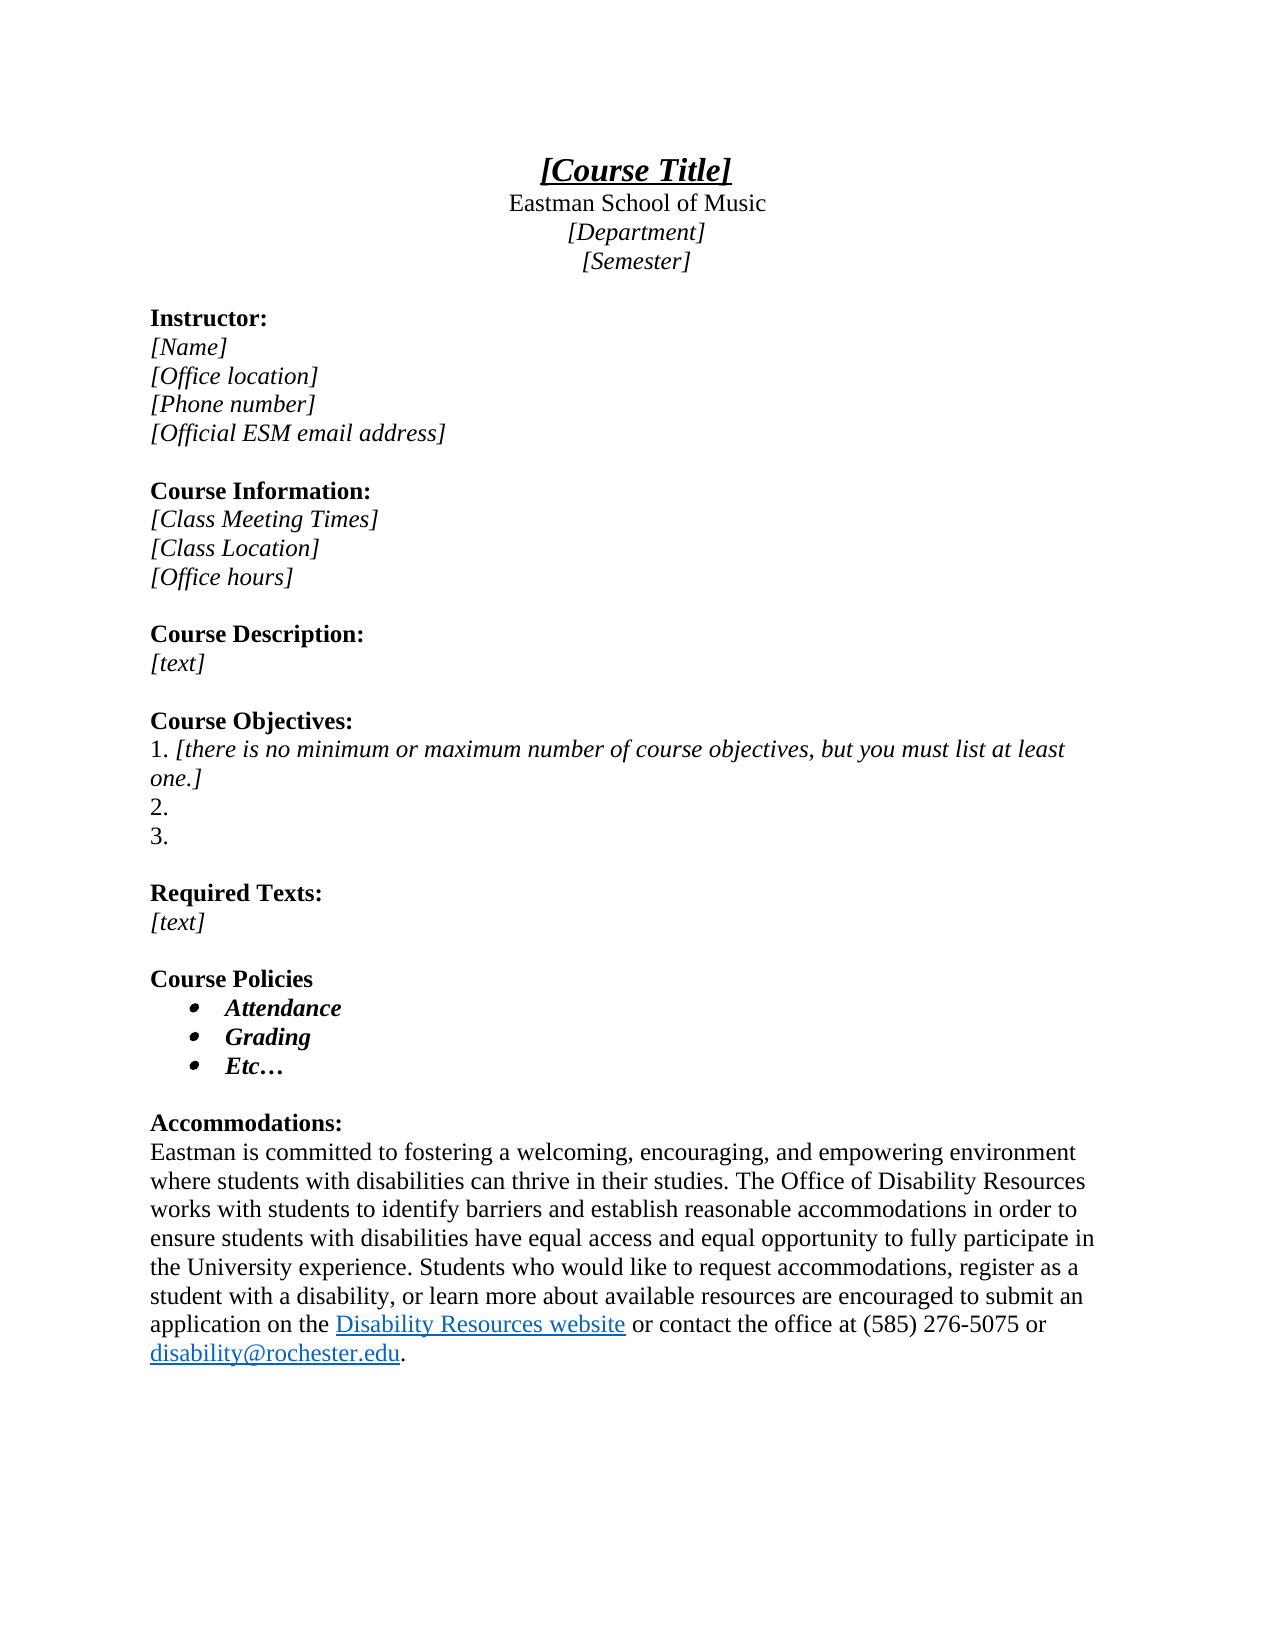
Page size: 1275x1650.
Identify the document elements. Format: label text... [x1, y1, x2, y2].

text 3. [150, 821, 1125, 849]
text [Name] [150, 332, 1125, 361]
text [Official ESM email address] [150, 418, 1125, 447]
text [Office hours] [150, 562, 1125, 591]
list Etc… [187, 1051, 1125, 1079]
text 2. [150, 792, 1125, 821]
text Accommodations: [150, 1108, 1125, 1137]
text Instructor: [150, 303, 1125, 332]
text Required Texts: [150, 878, 1125, 907]
text Eastman School of Music [150, 188, 1125, 217]
text Course Description: [150, 619, 1125, 648]
list Attendance [187, 993, 1125, 1022]
text [Course Title] [150, 150, 1125, 188]
text [Class Meeting Times] [150, 504, 1125, 533]
text [Office location] [150, 361, 1125, 389]
text [Semester] [150, 246, 1125, 274]
text Course Objectives: [150, 706, 1125, 734]
text [text] [150, 648, 1125, 677]
text 1. [there is no minimum or maximum number of course objectives, but you must list at least one.] [150, 734, 1125, 792]
text Course Information: [150, 476, 1125, 504]
text [text] [150, 907, 1125, 936]
text Eastman is committed to fostering a welcoming, encouraging, and empowering environment where students with disabilities can thrive in their studies. The Office of Disability Resources works with students to identify barriers and establish reasonable accommodations in order to ensure students with disabilities have equal access and equal opportunity to fully participate in the University experience. Students who would like to request accommodations, register as a student with a disability, or learn more about available resources are encouraged to submit an application on the Disability Resources website or contact the office at (585) 276-5075 or disability@rochester.edu. [150, 1137, 1125, 1367]
text [Department] [150, 217, 1125, 246]
list Grading [187, 1022, 1125, 1051]
text [Phone number] [150, 389, 1125, 418]
text Course Policies [150, 964, 1125, 993]
text [Class Location] [150, 533, 1125, 562]
